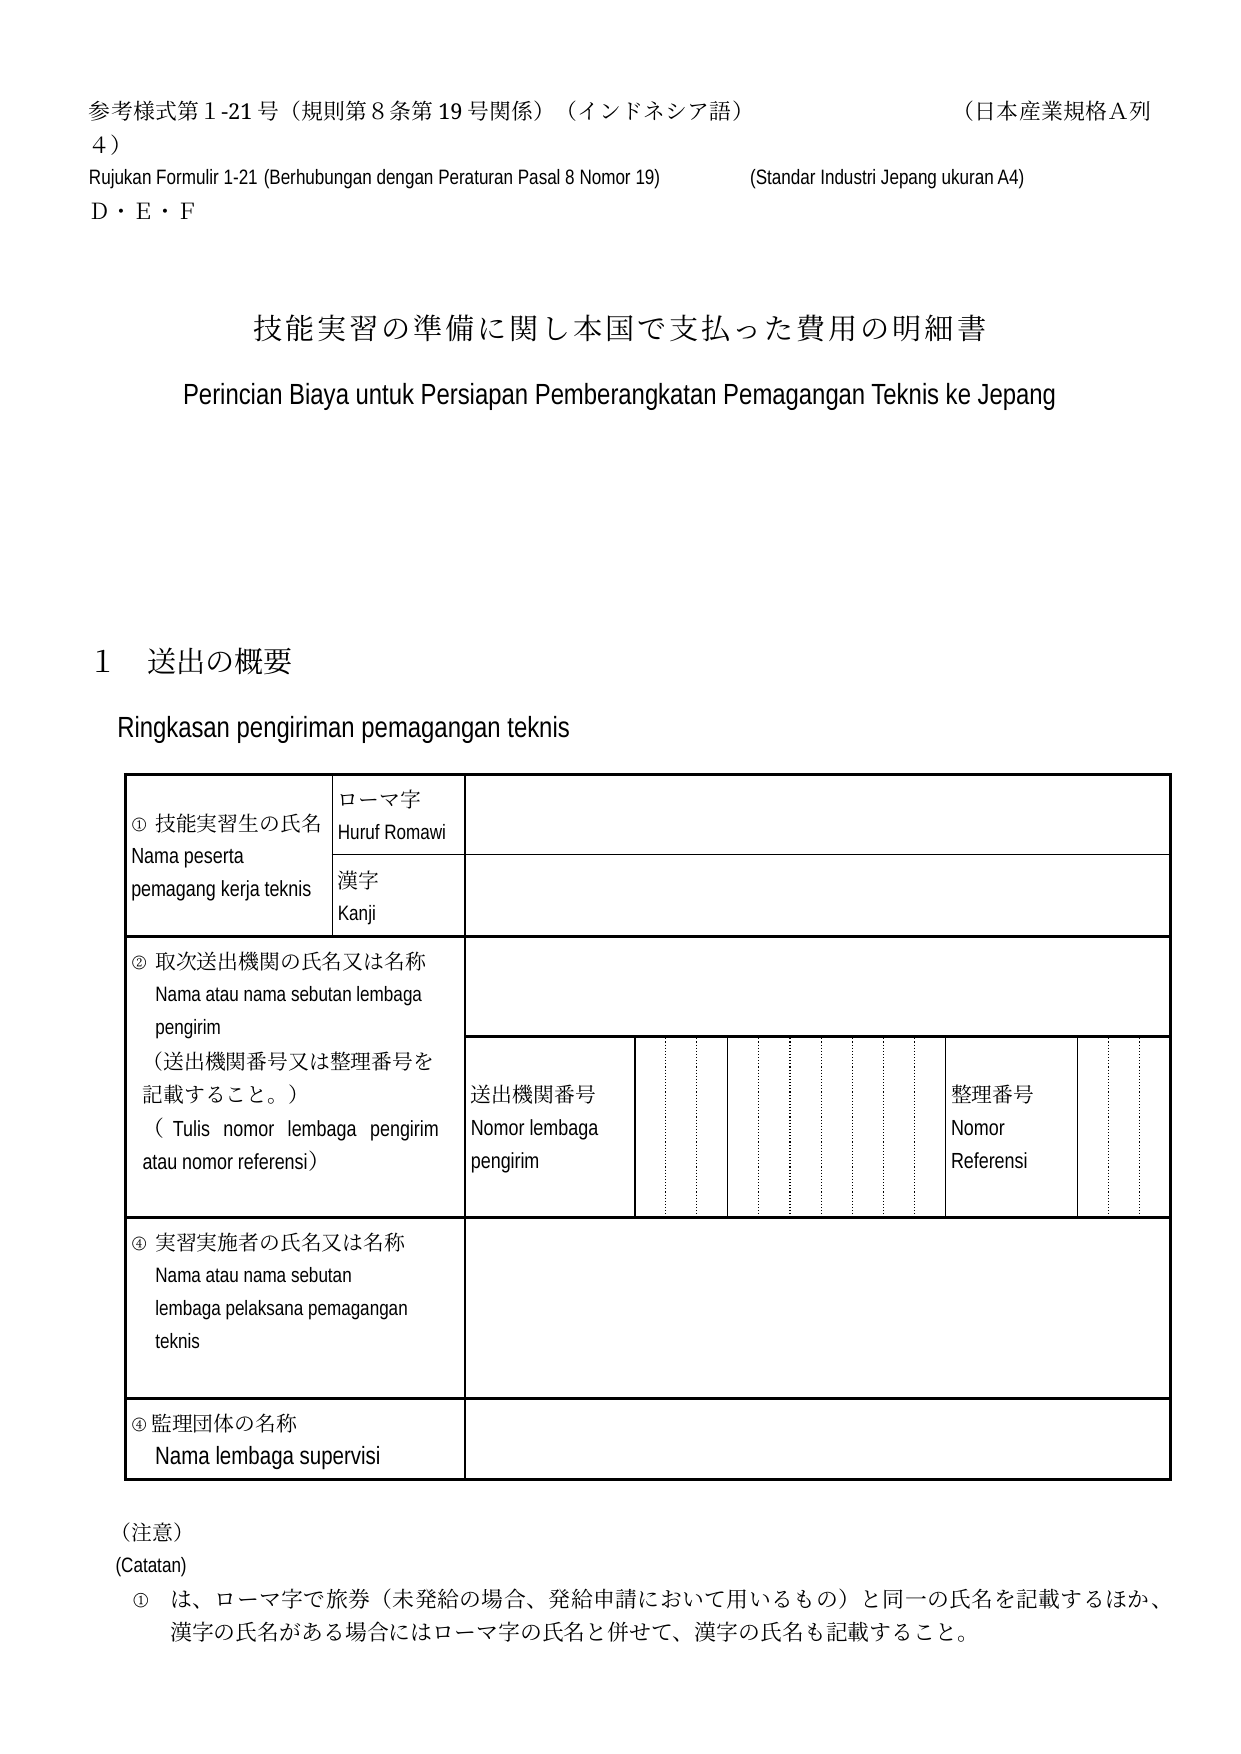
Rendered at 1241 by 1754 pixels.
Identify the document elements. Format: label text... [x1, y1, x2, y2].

table_cell [1078, 1038, 1109, 1216]
text Rujukan Formulir 1-21 (Berhubungan dengan Peraturan Pasal 8 Nomor 19) (Standar Industri Jepang ukuran A4) [89, 160, 1152, 194]
table_cell 送出機関番号 Nomor lembaga pengirim [466, 1038, 634, 1216]
list は、ローマ字で旅券（未発給の場合、発給申請において用いるもの）と同一の氏名を記載するほか、漢字の氏名がある場合にはローマ字の氏名と併せて、漢字の氏名も記載すること。 [132, 1581, 1152, 1648]
table_cell 実習実施者の氏名又は名称 [127, 1219, 464, 1397]
text (Catatan) [111, 1548, 1152, 1581]
table_cell [1140, 1038, 1169, 1216]
table_cell 整理番号 Nomor Referensi [946, 1038, 1077, 1216]
table_cell [914, 1038, 945, 1216]
table_cell [466, 1400, 1169, 1478]
text Ringkasan pengiriman pemagangan teknis [89, 694, 1152, 760]
table_cell [466, 1219, 1169, 1397]
text １ 送出の概要 [89, 627, 1152, 694]
table_cell [466, 938, 1169, 1035]
table_cell [790, 1038, 821, 1216]
table_header [466, 776, 1169, 854]
table_cell 漢字 Kanji [333, 855, 464, 935]
text Ｄ・Ｅ・Ｆ [89, 194, 1152, 227]
text 技能実習の準備に関し本国で支払った費用の明細書 [89, 294, 1152, 360]
text （注意） [111, 1514, 1152, 1548]
table_cell [883, 1038, 914, 1216]
table_header 技能実習生の氏名 Nama peserta pemagang kerja teknis [127, 776, 332, 935]
table_cell [852, 1038, 883, 1216]
table_cell [821, 1038, 852, 1216]
table_cell [759, 1038, 790, 1216]
text 参考様式第１-21号（規則第８条第19号関係）（インドネシア語） （日本産業規格Ａ列４） [89, 94, 1152, 160]
table_cell [728, 1038, 759, 1216]
table_cell [466, 855, 1169, 935]
table_cell [666, 1038, 697, 1216]
table_cell 取次送出機関の氏名又は名称 [127, 938, 464, 1216]
table_cell ④監理団体の名称 Nama lembaga supervisi [127, 1400, 464, 1478]
table_header ローマ字 Huruf Romawi [333, 776, 464, 854]
table_cell [636, 1038, 666, 1216]
table_cell [697, 1038, 727, 1216]
text Perincian Biaya untuk Persiapan Pemberangkatan Pemagangan Teknis ke Jepang [89, 360, 1152, 427]
table_cell [1109, 1038, 1140, 1216]
